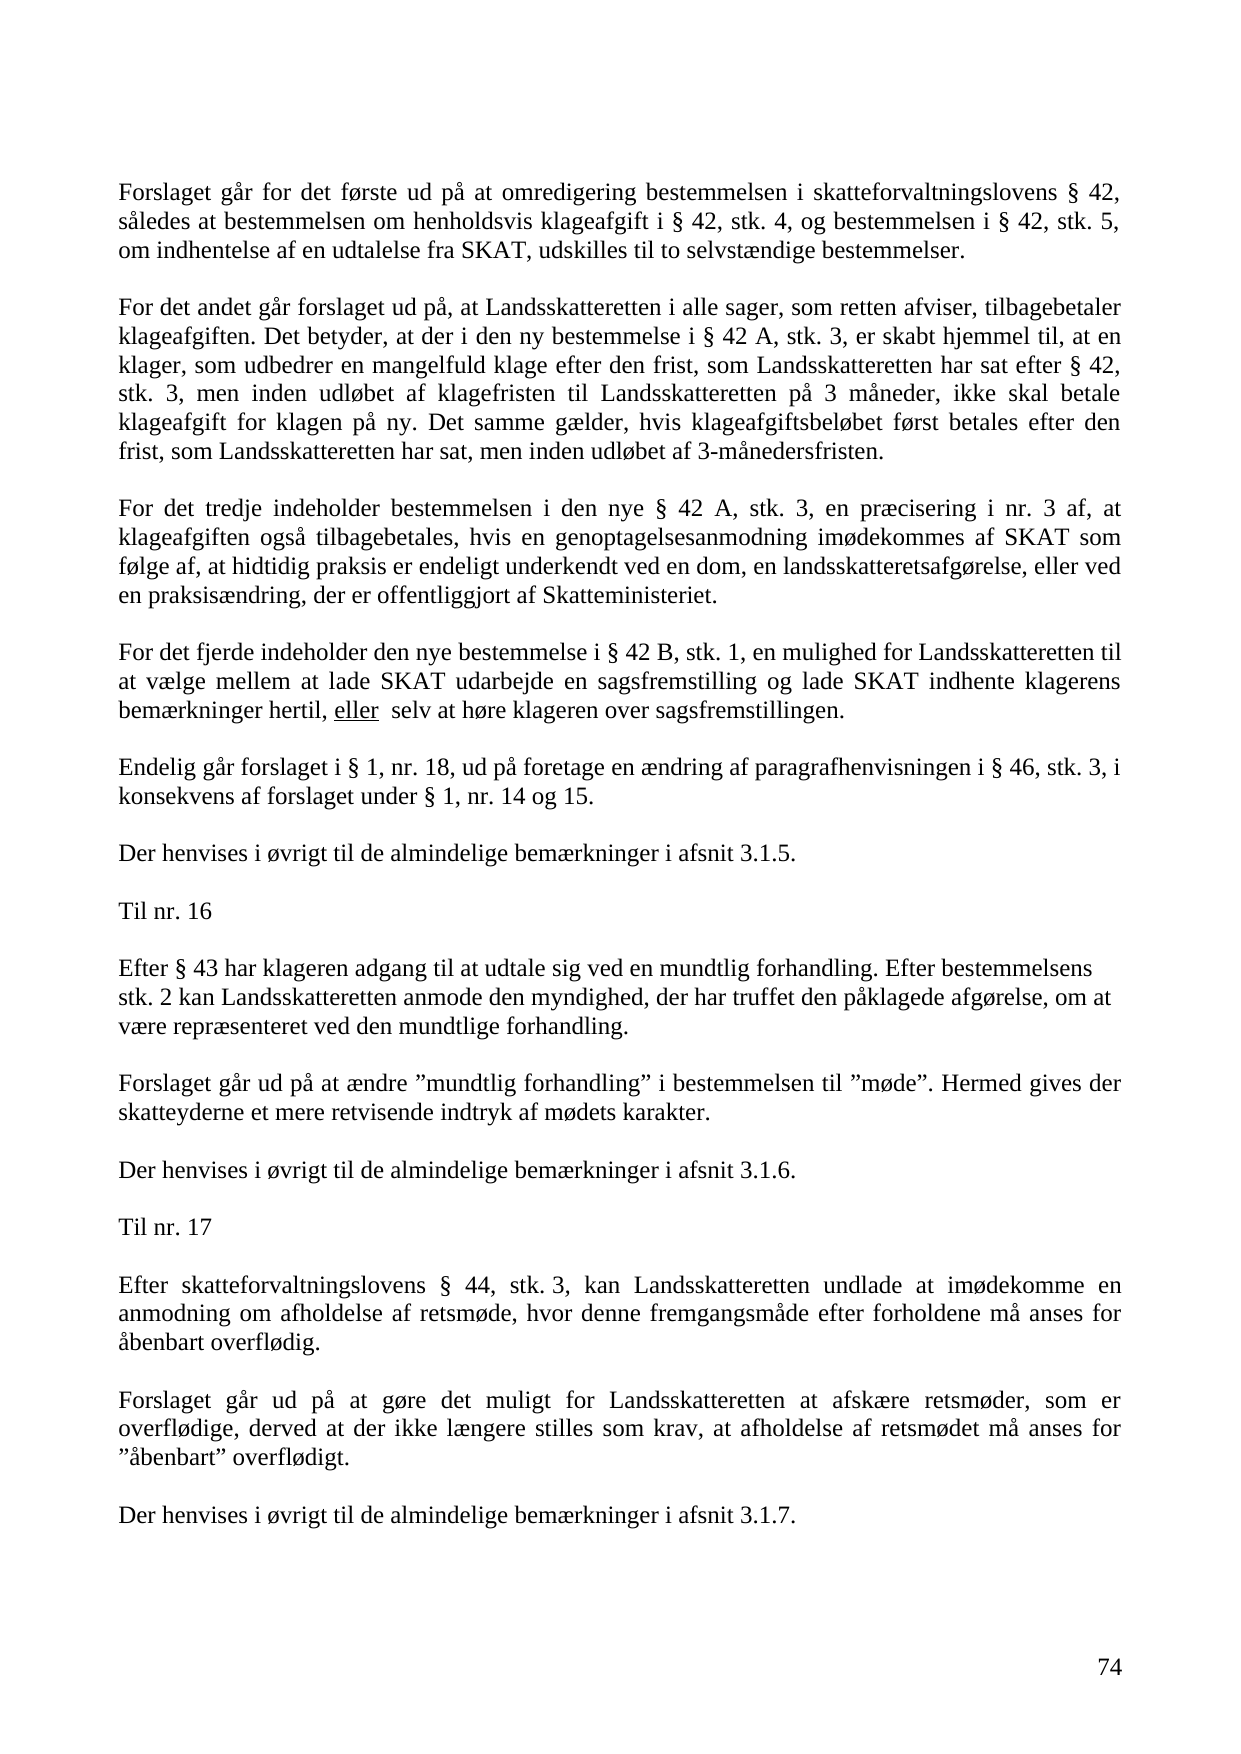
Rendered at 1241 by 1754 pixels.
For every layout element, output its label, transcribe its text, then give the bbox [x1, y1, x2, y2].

text For det fjerde indeholder den nye bestemmelse i § 42 B, stk. 1, en mulighed for Landsskatteretten til at vælge mellem at lade SKAT udarbejde en sagsfremstilling og lade SKAT indhente klagerens bemærkninger hertil, eller selv at høre klageren over sagsfremstillingen. [118, 637, 1122, 723]
text Til nr. 17 [118, 1212, 1122, 1241]
text Der henvises i øvrigt til de almindelige bemærkninger i afsnit 3.1.7. [118, 1500, 1122, 1528]
text Efter skatteforvaltningslovens § 44, stk. 3, kan Landsskatteretten undlade at imødekomme en anmodning om afholdelse af retsmøde, hvor denne fremgangsmåde efter forholdene må anses for åbenbart overflødig. [118, 1270, 1122, 1356]
text Forslaget går ud på at ændre ”mundtlig forhandling” i bestemmelsen til ”møde”. Hermed gives der skatteyderne et mere retvisende indtryk af mødets karakter. [118, 1068, 1122, 1126]
text Forslaget går for det første ud på at omredigering bestemmelsen i skatteforvaltningslovens § 42, således at bestemmelsen om henholdsvis klageafgift i § 42, stk. 4, og bestemmelsen i § 42, stk. 5, om indhentelse af en udtalelse fra SKAT, udskilles til to selvstændige bestemmelser. [118, 177, 1122, 263]
text Til nr. 16 [118, 896, 1122, 925]
text Efter § 43 har klageren adgang til at udtale sig ved en mundtlig forhandling. Efter bestemmelsens stk. 2 kan Landsskatteretten anmode den myndighed, der har truffet den påklagede afgørelse, om at være repræsenteret ved den mundtlige forhandling. [118, 953, 1122, 1040]
text For det andet går forslaget ud på, at Landsskatteretten i alle sager, som retten afviser, tilbagebetaler klageafgiften. Det betyder, at der i den ny bestemmelse i § 42 A, stk. 3, er skabt hjemmel til, at en klager, som udbedrer en mangelfuld klage efter den frist, som Landsskatteretten har sat efter § 42, stk. 3, men inden udløbet af klagefristen til Landsskatteretten på 3 måneder, ikke skal betale klageafgift for klagen på ny. Det samme gælder, hvis klageafgiftsbeløbet først betales efter den frist, som Landsskatteretten har sat, men inden udløbet af 3-månedersfristen. [118, 292, 1122, 465]
text Forslaget går ud på at gøre det muligt for Landsskatteretten at afskære retsmøder, som er overflødige, derved at der ikke længere stilles som krav, at afholdelse af retsmødet må anses for ”åbenbart” overflødigt. [118, 1385, 1122, 1471]
text Endelig går forslaget i § 1, nr. 18, ud på foretage en ændring af paragrafhenvisningen i § 46, stk. 3, i konsekvens af forslaget under § 1, nr. 14 og 15. [118, 752, 1122, 810]
text For det tredje indeholder bestemmelsen i den nye § 42 A, stk. 3, en præcisering i nr. 3 af, at klageafgiften også tilbagebetales, hvis en genoptagelsesanmodning imødekommes af SKAT som følge af, at hidtidig praksis er endeligt underkendt ved en dom, en landsskatteretsafgørelse, eller ved en praksisændring, der er offentliggjort af Skatteministeriet. [118, 493, 1122, 608]
text Der henvises i øvrigt til de almindelige bemærkninger i afsnit 3.1.5. [118, 838, 1122, 867]
text Der henvises i øvrigt til de almindelige bemærkninger i afsnit 3.1.6. [118, 1155, 1122, 1183]
